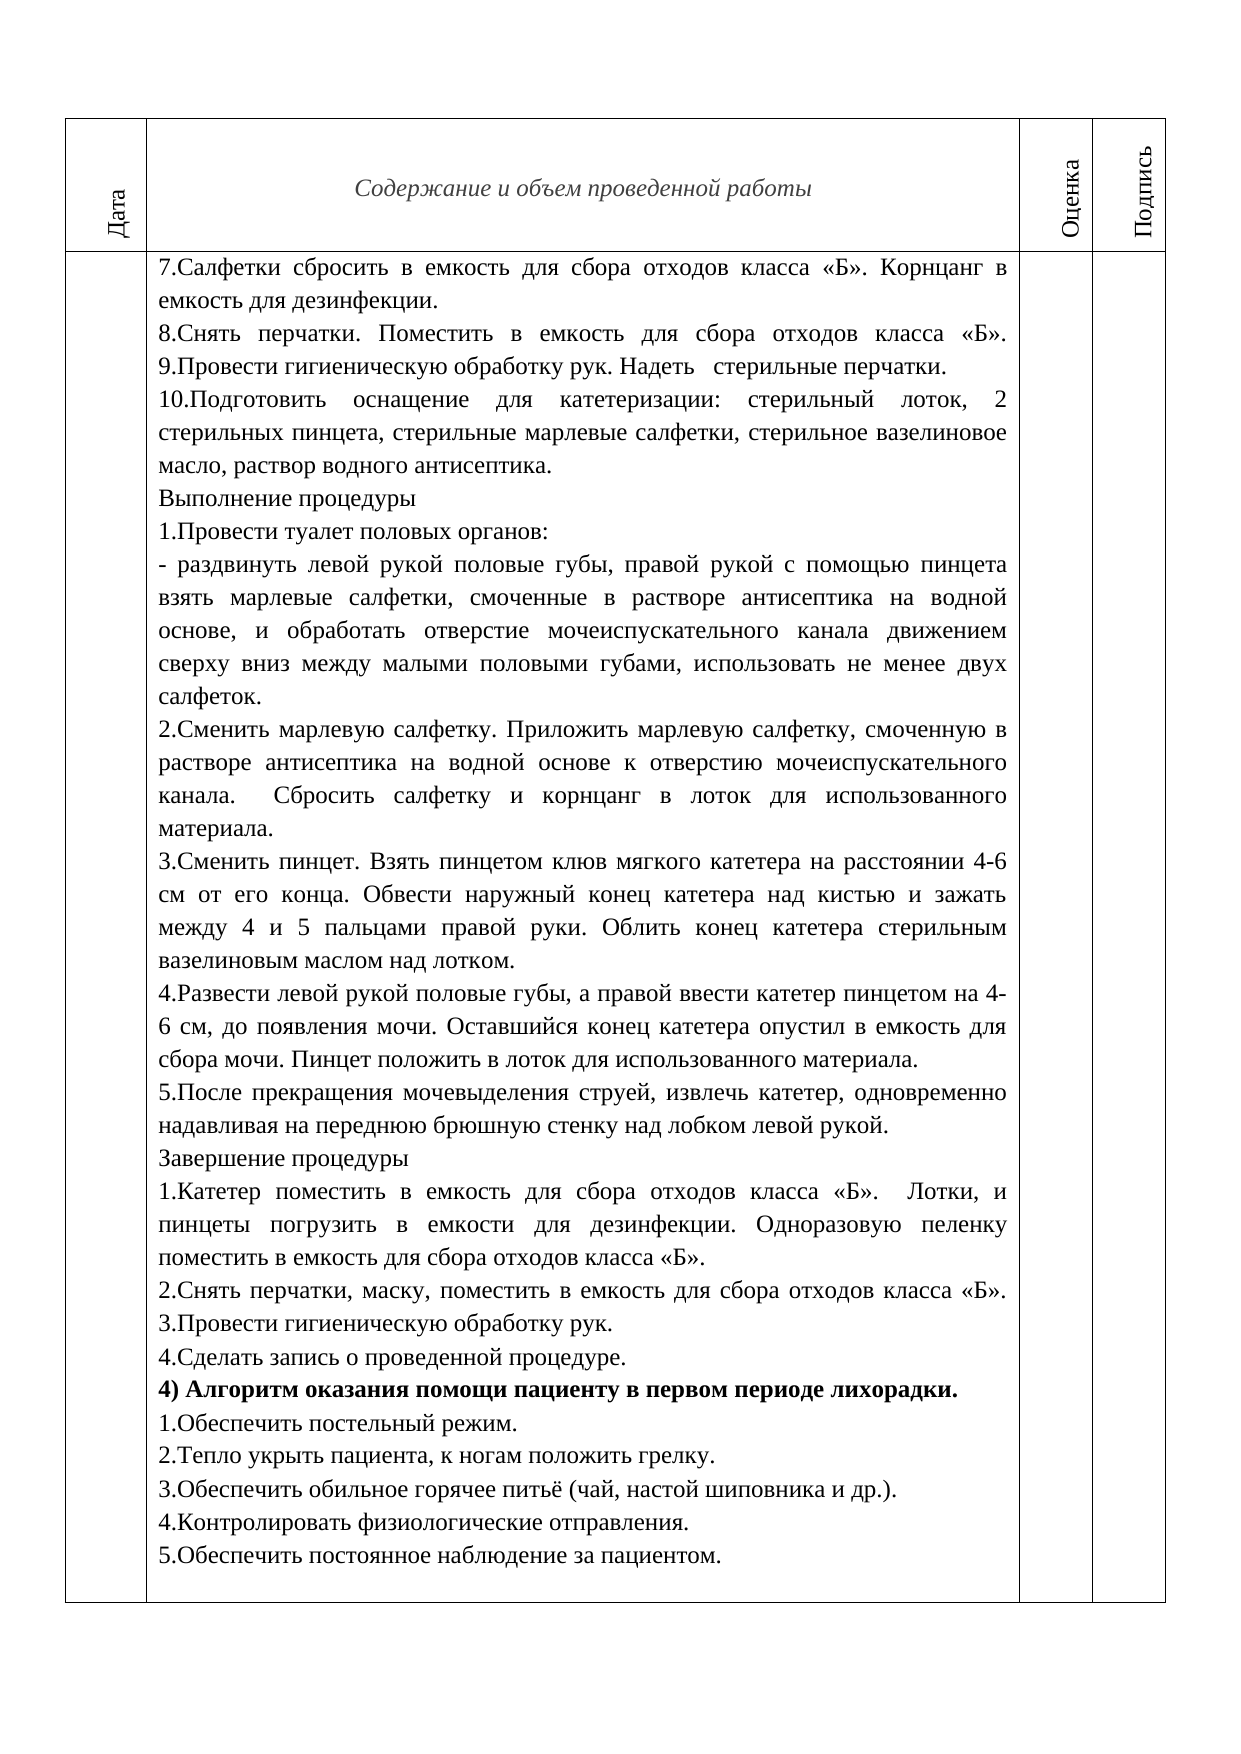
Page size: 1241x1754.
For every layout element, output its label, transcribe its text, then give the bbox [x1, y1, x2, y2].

table_cell Оценка [1020, 119, 1092, 251]
table_cell [1093, 252, 1165, 1602]
table_cell Подпись [1093, 119, 1165, 251]
table_cell Содержание и объем проведенной работы [147, 119, 1019, 251]
table_cell [1020, 252, 1092, 1602]
table_cell 7.Салфетки сбросить в емкость для сбора отходов класса «Б». Корнцанг в емкость для дезинфекции. 8.Снять перчатки. Поместить в емкость для сбора отходов класса «Б». 9.Провести гигиеническую обработку рук. Надеть стерильные перчатки. 10.Подготовить оснащение для катетеризации: стерильный лоток, 2 стерильных пинцета, стерильные марлевые салфетки, стерильное вазелиновое масло, раствор водного антисептика. Выполнение процедуры 1.Провести туалет половых органов: - раздвинуть левой рукой половые губы, правой рукой с помощью пинцета взять марлевые салфетки, смоченные в растворе антисептика на водной основе, и обработать отверстие мочеиспускательного канала движением сверху вниз между малыми половыми губами, использовать не менее двух салфеток. 2.Сменить марлевую салфетку. Приложить марлевую салфетку, смоченную в растворе антисептика на водной основе к отверстию мочеиспускательного канала. Сбросить салфетку и корнцанг в лоток для использованного материала. 3.Сменить пинцет. Взять пинцетом клюв мягкого катетера на расстоянии 4-6 см от его конца. Обвести наружный конец катетера над кистью и зажать между 4 и 5 пальцами правой руки. Облить конец катетера стерильным вазелиновым маслом над лотком. 4.Развести левой рукой половые губы, а правой ввести катетер пинцетом на 4-6 см, до появления мочи. Оставшийся конец катетера опустил в емкость для сбора мочи. Пинцет положить в лоток для использованного материала. 5.После прекращения мочевыделения струей, извлечь катетер, одновременно надавливая на переднюю брюшную стенку над лобком левой рукой. Завершение процедуры 1.Катетер поместить в емкость для сбора отходов класса «Б». Лотки, и пинцеты погрузить в емкости для дезинфекции. Одноразовую пеленку поместить в емкость для сбора отходов класса «Б». 2.Снять перчатки, маску, поместить в емкость для сбора отходов класса «Б». 3.Провести гигиеническую обработку рук. 4.Сделать запись о проведенной процедуре. 4) Алгоритм оказания помощи пациенту в первом периоде лихорадки. 1.Обеспечить постельный режим. 2.Тепло укрыть пациента, к ногам положить грелку. 3.Обеспечить обильное горячее питьё (чай, настой шиповника и др.). 4.Контролировать физиологические отправления. 5.Обеспечить постоянное наблюдение за пациентом. [147, 252, 1019, 1602]
table_cell [66, 252, 146, 1602]
table_cell Дата [66, 119, 146, 251]
